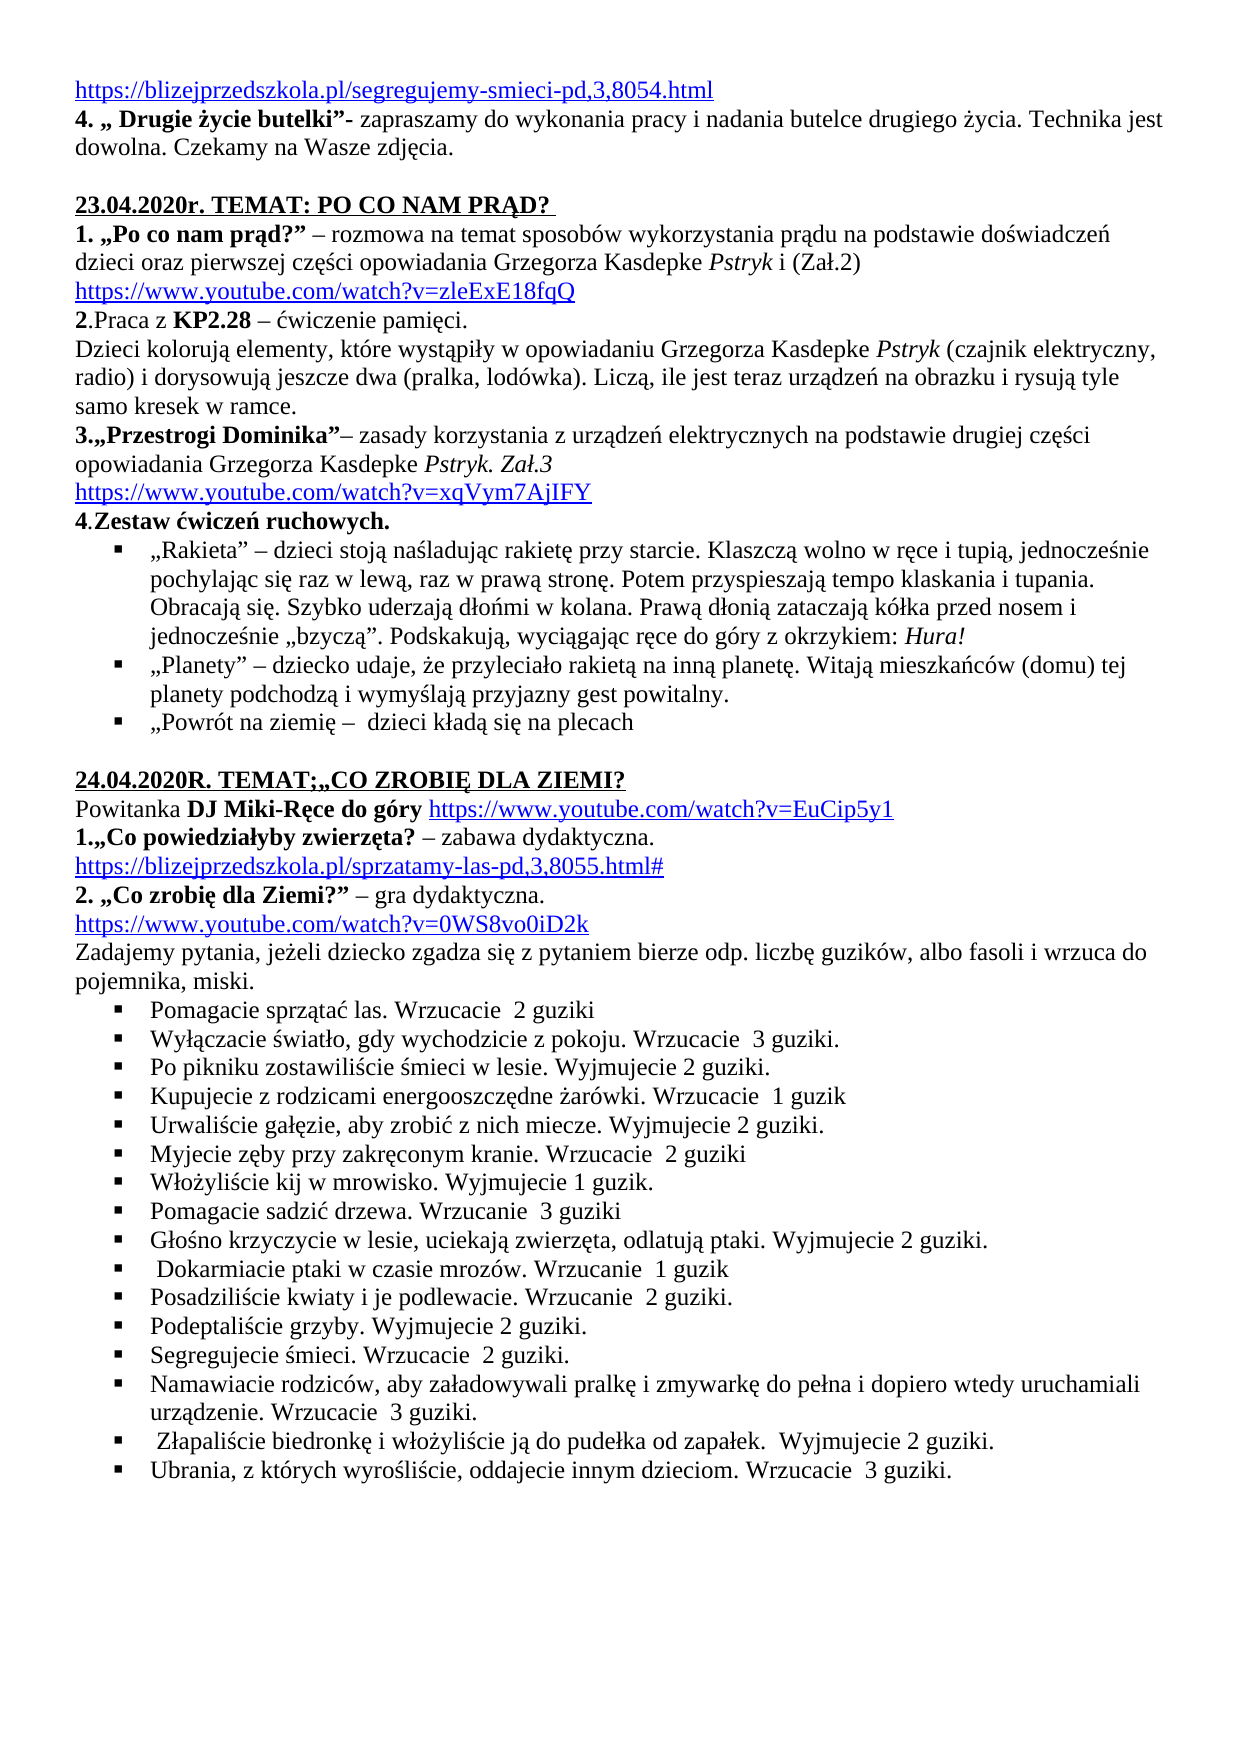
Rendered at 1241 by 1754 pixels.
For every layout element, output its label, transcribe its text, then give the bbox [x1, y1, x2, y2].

text 1. „Po co nam prąd?” – rozmowa na temat sposobów wykorzystania prądu na podstawie doświadczeń dzieci oraz pierwszej części opowiadania Grzegorza Kasdepke Pstryk i (Zał.2) [75, 219, 1165, 276]
text 2. „Co zrobię dla Ziemi?” – gra dydaktyczna. [75, 880, 1165, 909]
list Podeptaliście grzyby. Wyjmujecie 2 guziki. [112, 1311, 1165, 1340]
list Złapaliście biedronkę i włożyliście ją do pudełka od zapałek. Wyjmujecie 2 guziki. [112, 1426, 1165, 1455]
text 23.04.2020r. TEMAT: PO CO NAM PRĄD? [75, 190, 1165, 219]
list „Planety” – dziecko udaje, że przyleciało rakietą na inną planetę. Witają mieszkańców (domu) tej planety podchodzą i wymyślają przyjazny gest powitalny. [112, 650, 1165, 707]
list Ubrania, z których wyrośliście, oddajecie innym dzieciom. Wrzucacie 3 guziki. [112, 1455, 1165, 1484]
list Po pikniku zostawiliście śmieci w lesie. Wyjmujecie 2 guziki. [112, 1052, 1165, 1081]
list Segregujecie śmieci. Wrzucacie 2 guziki. [112, 1340, 1165, 1369]
list „Powrót na ziemię – dzieci kładą się na plecach [112, 707, 1165, 736]
text https://blizejprzedszkola.pl/sprzatamy-las-pd,3,8055.html# [75, 851, 1165, 880]
text Powitanka DJ Miki-Ręce do góry https://www.youtube.com/watch?v=EuCip5y1 [75, 794, 1165, 822]
text Zadajemy pytania, jeżeli dziecko zgadza się z pytaniem bierze odp. liczbę guzików, albo fasoli i wrzuca do pojemnika, miski. [75, 937, 1165, 995]
text 1.„Co powiedziałyby zwierzęta? – zabawa dydaktyczna. [75, 822, 1165, 851]
list Namawiacie rodziców, aby załadowywali pralkę i zmywarkę do pełna i dopiero wtedy uruchamiali urządzenie. Wrzucacie 3 guziki. [112, 1369, 1165, 1426]
list Głośno krzyczycie w lesie, uciekają zwierzęta, odlatują ptaki. Wyjmujecie 2 guziki. [112, 1225, 1165, 1254]
list Kupujecie z rodzicami energooszczędne żarówki. Wrzucacie 1 guzik [112, 1081, 1165, 1110]
list Pomagacie sprzątać las. Wrzucacie 2 guziki [112, 995, 1165, 1024]
list „Rakieta” – dzieci stoją naśladując rakietę przy starcie. Klaszczą wolno w ręce i tupią, jednocześnie pochylając się raz w lewą, raz w prawą stronę. Potem przyspieszają tempo klaskania i tupania. Obracają się. Szybko uderzają dłońmi w kolana. Prawą dłonią zataczają kółka przed nosem i jednocześnie „bzyczą”. Podskakują, wyciągając ręce do góry z okrzykiem: Hura! [112, 535, 1165, 650]
list Posadziliście kwiaty i je podlewacie. Wrzucanie 2 guziki. [112, 1282, 1165, 1311]
list Myjecie zęby przy zakręconym kranie. Wrzucacie 2 guziki [112, 1139, 1165, 1167]
list Urwaliście gałęzie, aby zrobić z nich miecze. Wyjmujecie 2 guziki. [112, 1110, 1165, 1139]
list Włożyliście kij w mrowisko. Wyjmujecie 1 guzik. [112, 1167, 1165, 1196]
list Pomagacie sadzić drzewa. Wrzucanie 3 guziki [112, 1196, 1165, 1225]
text 3.„Przestrogi Dominika”– zasady korzystania z urządzeń elektrycznych na podstawie drugiej części opowiadania Grzegorza Kasdepke Pstryk. Zał.3 [75, 420, 1165, 477]
text https://www.youtube.com/watch?v=zleExE18fqQ [75, 276, 1165, 305]
text 2.Praca z KP2.28 – ćwiczenie pamięci. [75, 305, 1165, 334]
text Dzieci kolorują elementy, które wystąpiły w opowiadaniu Grzegorza Kasdepke Pstryk (czajnik elektryczny, radio) i dorysowują jeszcze dwa (pralka, lodówka). Liczą, ile jest teraz urządzeń na obrazku i rysują tyle samo kresek w ramce. [75, 334, 1165, 420]
list Dokarmiacie ptaki w czasie mrozów. Wrzucanie 1 guzik [112, 1254, 1165, 1282]
text 4. „ Drugie życie butelki”- zapraszamy do wykonania pracy i nadania butelce drugiego życia. Technika jest dowolna. Czekamy na Wasze zdjęcia. [75, 104, 1165, 161]
list Wyłączacie światło, gdy wychodzicie z pokoju. Wrzucacie 3 guziki. [112, 1024, 1165, 1052]
text 4.Zestaw ćwiczeń ruchowych. [75, 506, 1165, 535]
text https://www.youtube.com/watch?v=xqVym7AjIFY [75, 477, 1165, 506]
text 24.04.2020R. TEMAT;„CO ZROBIĘ DLA ZIEMI? [75, 765, 1165, 794]
text https://www.youtube.com/watch?v=0WS8vo0iD2k [75, 909, 1165, 937]
text https://blizejprzedszkola.pl/segregujemy-smieci-pd,3,8054.html [75, 75, 1165, 104]
